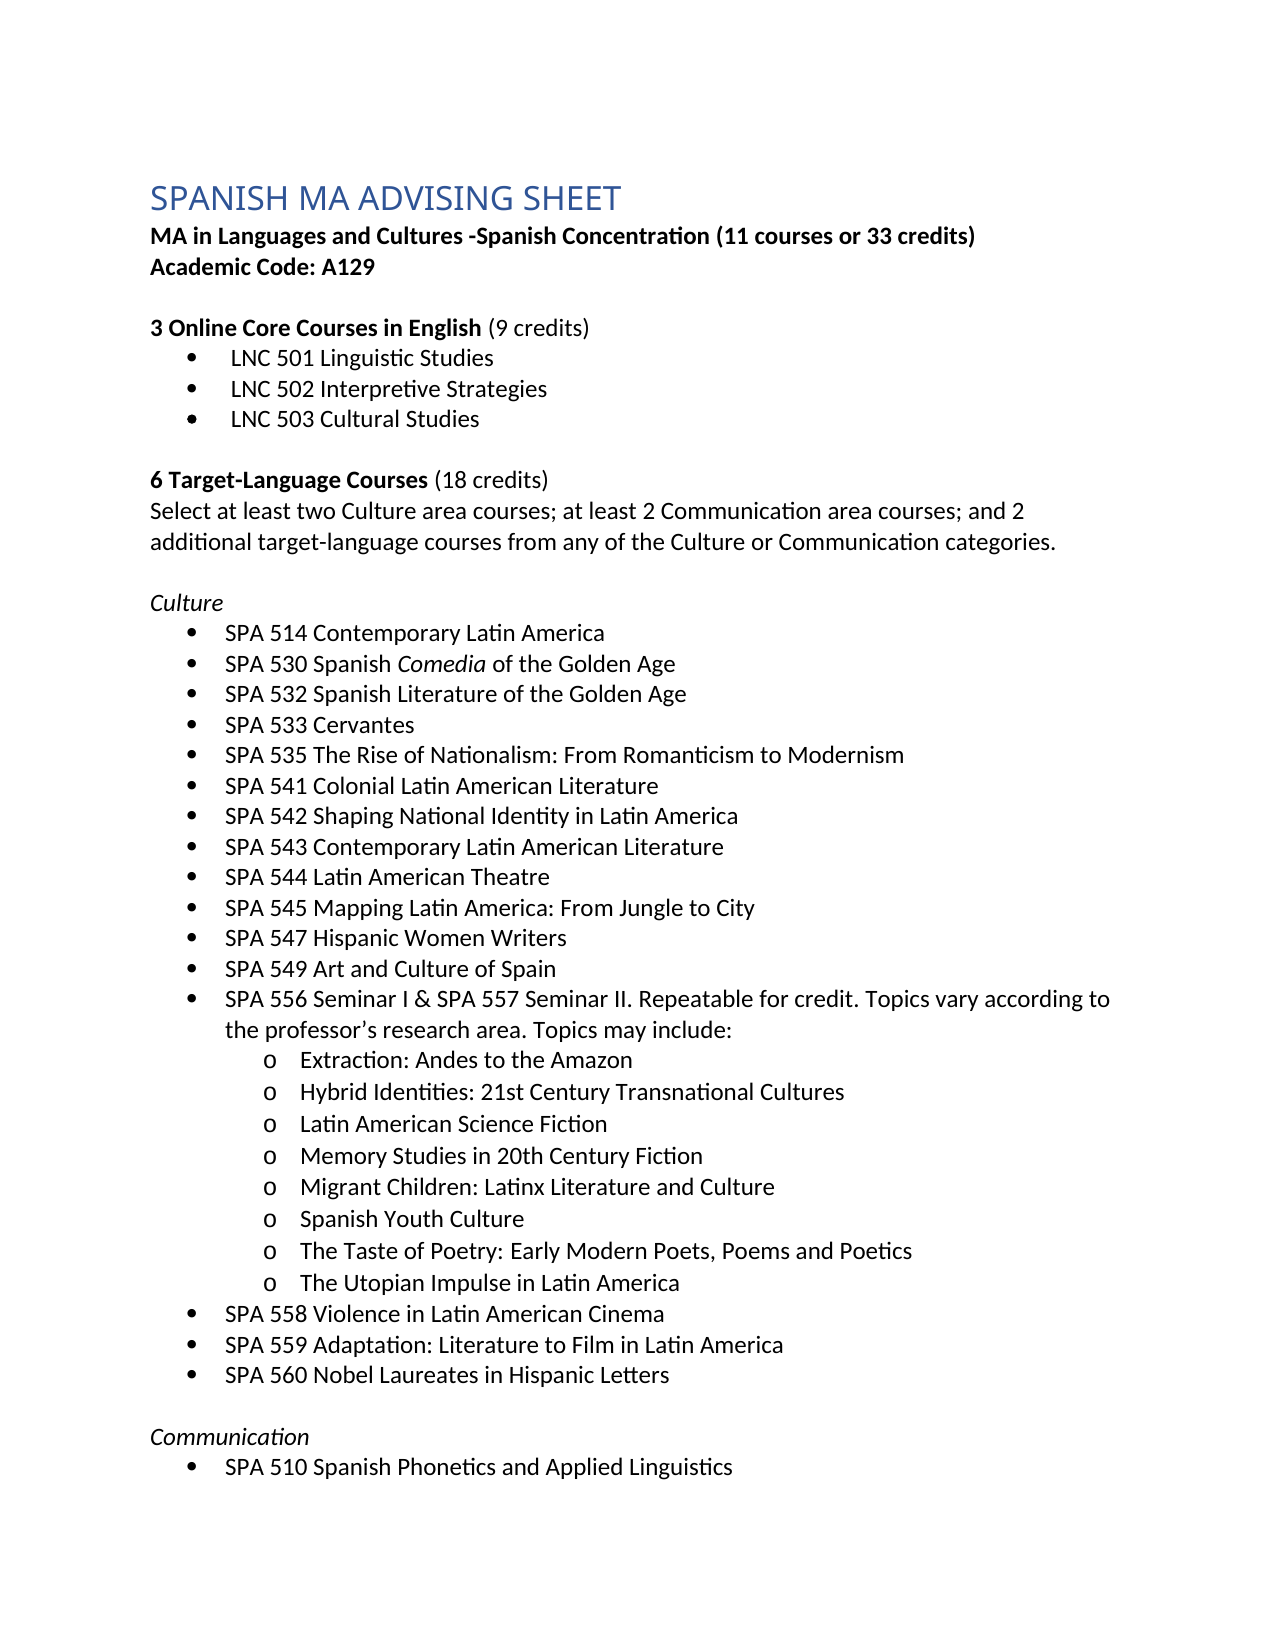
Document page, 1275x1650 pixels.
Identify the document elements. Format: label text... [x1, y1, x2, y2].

list LNC 501 Linguistic Studies [187, 342, 1125, 373]
list SPA 545 Mapping Latin America: From Jungle to City [187, 892, 1125, 922]
text Select at least two Culture area courses; at least 2 Communication area courses; and 2 additional target-language courses from any of the Culture or Communication categories. [150, 495, 1125, 556]
list SPA 543 Contemporary Latin American Literature [187, 831, 1125, 861]
list Migrant Children: Latinx Literature and Culture [262, 1172, 1125, 1203]
list SPA 558 Violence in Latin American Cinema [187, 1299, 1125, 1329]
list SPA 559 Adaptation: Literature to Film in Latin America [187, 1329, 1125, 1360]
text 6 Target-Language Courses (18 credits) [150, 464, 1125, 495]
list SPA 533 Cervantes [187, 709, 1125, 739]
list Spanish Youth Culture [262, 1203, 1125, 1235]
list Latin American Science Fiction [262, 1108, 1125, 1140]
list SPA 514 Contemporary Latin America [187, 617, 1125, 648]
text Communication [150, 1421, 1125, 1451]
list Memory Studies in 20th Century Fiction [262, 1140, 1125, 1172]
list LNC 502 Interpretive Strategies [187, 373, 1125, 403]
subtitle SPANISH MA ADVISING SHEET [150, 175, 1125, 220]
list SPA 530 Spanish Comedia of the Golden Age [187, 648, 1125, 678]
list The Utopian Impulse in Latin America [262, 1267, 1125, 1299]
text Culture [150, 587, 1125, 617]
list SPA 532 Spanish Literature of the Golden Age [187, 678, 1125, 709]
list SPA 510 Spanish Phonetics and Applied Linguistics [187, 1451, 1125, 1482]
list The Taste of Poetry: Early Modern Poets, Poems and Poetics [262, 1235, 1125, 1267]
list SPA 544 Latin American Theatre [187, 861, 1125, 892]
list Hybrid Identities: 21st Century Transnational Cultures [262, 1076, 1125, 1108]
list LNC 503 Cultural Studies [187, 403, 1125, 434]
list SPA 547 Hispanic Women Writers [187, 922, 1125, 953]
list SPA 541 Colonial Latin American Literature [187, 770, 1125, 800]
text 3 Online Core Courses in English (9 credits) [150, 312, 1125, 342]
list Extraction: Andes to the Amazon [262, 1044, 1125, 1076]
list SPA 549 Art and Culture of Spain [187, 953, 1125, 983]
list SPA 560 Nobel Laureates in Hispanic Letters [187, 1360, 1125, 1390]
list SPA 556 Seminar I & SPA 557 Seminar II. Repeatable for credit. Topics vary according to the professor’s research area. Topics may include: [187, 983, 1125, 1044]
text Academic Code: A129 [150, 251, 1125, 281]
list SPA 535 The Rise of Nationalism: From Romanticism to Modernism [187, 739, 1125, 770]
list SPA 542 Shaping National Identity in Latin America [187, 800, 1125, 831]
text MA in Languages and Cultures -Spanish Concentration (11 courses or 33 credits) [150, 220, 1125, 251]
